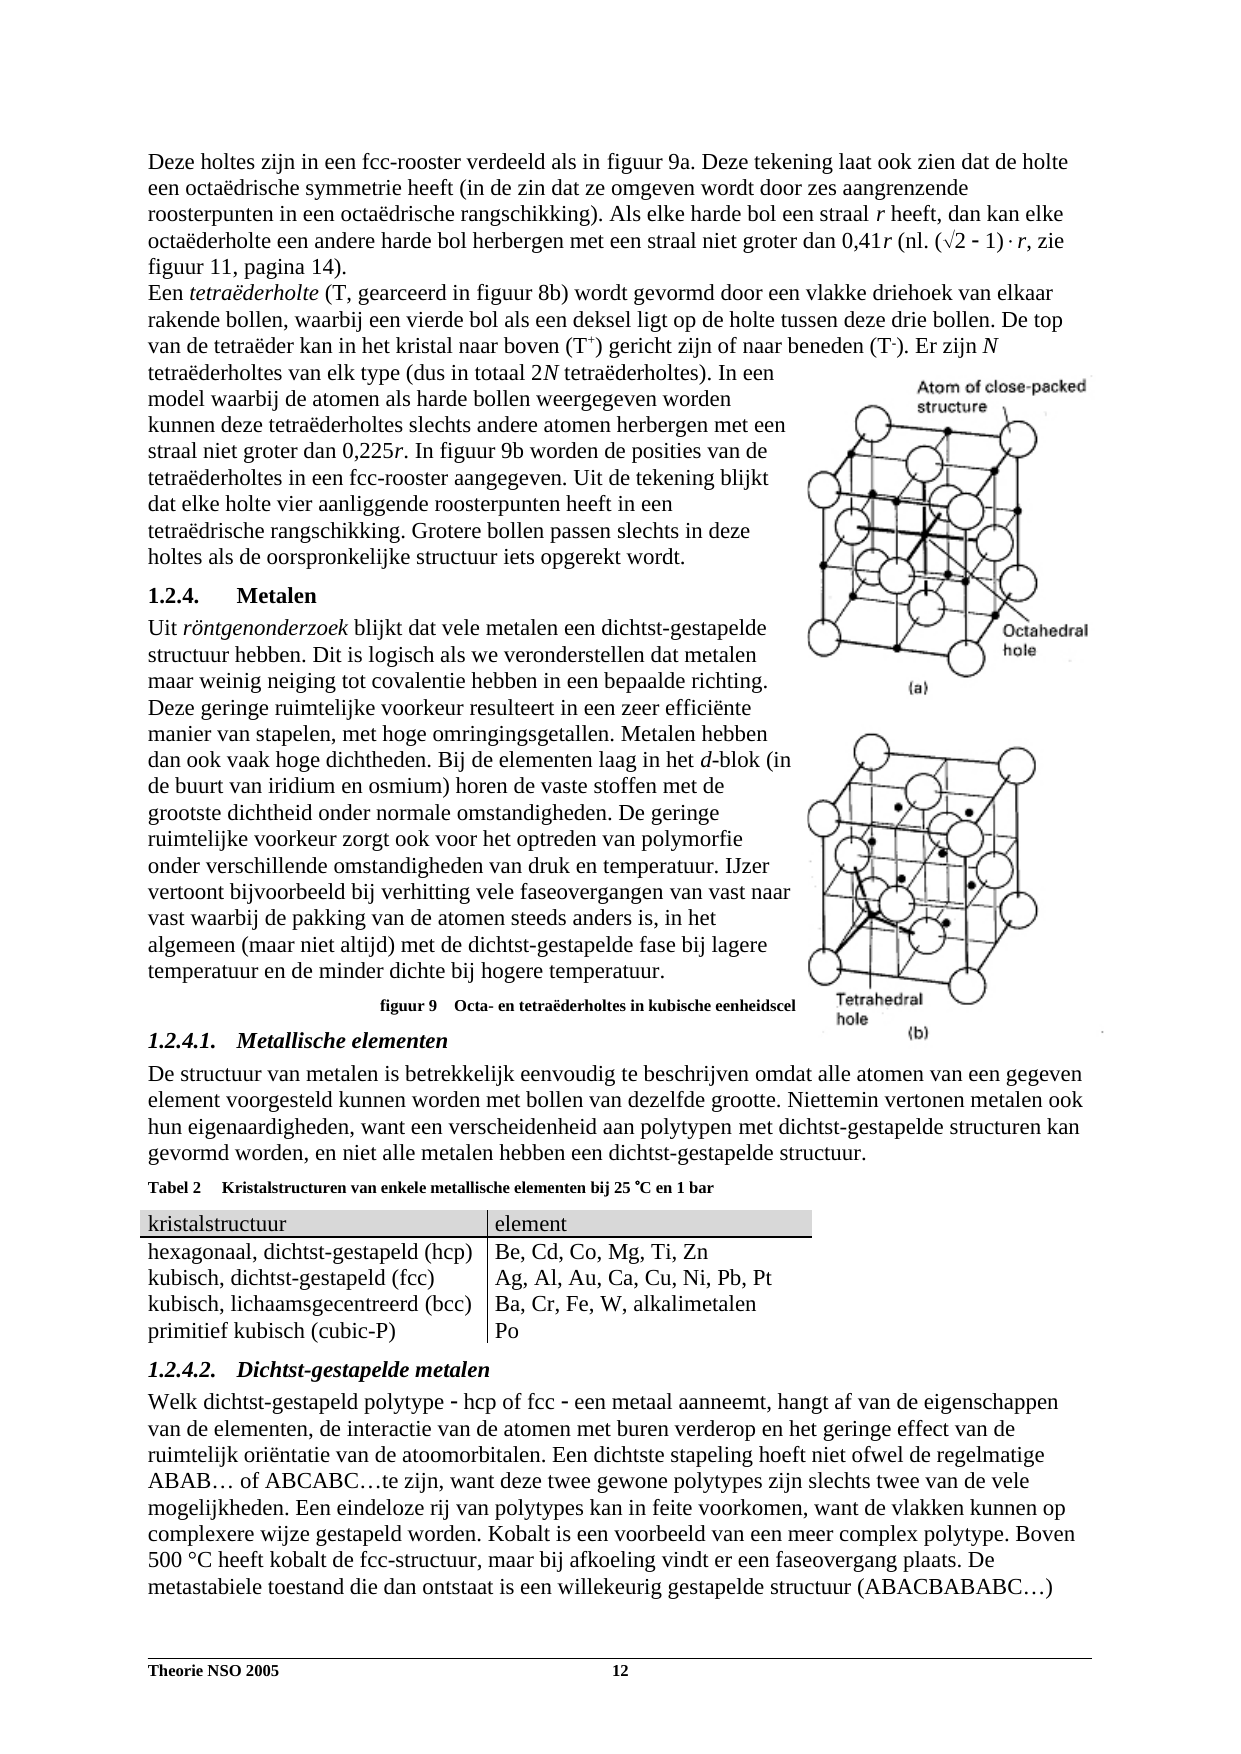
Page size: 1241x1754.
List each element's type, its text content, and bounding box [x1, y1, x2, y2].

text Uit röntgenonderzoek blijkt dat vele metalen een dichtst-gestapelde structuur hebben. Dit is logisch als we veronderstellen dat metalen maar weinig neiging tot covalentie hebben in een bepaalde richting. Deze geringe ruimtelijke voorkeur resulteert in een zeer efficiënte manier van stapelen, met hoge omringingsgetallen. Metalen hebben dan ook vaak hoge dichtheden. Bij de elementen laag in het d-blok (in de buurt van iridium en osmium) horen de vaste stoffen met de grootste dichtheid onder normale omstandigheden. De geringe ruimtelijke voorkeur zorgt ook voor het optreden van polymorfie onder verschillende omstandigheden van druk en temperatuur. IJzer vertoont bijvoorbeeld bij verhitting vele faseovergangen van vast naar vast waarbij de pakking van de atomen steeds anders is, in het algemeen (maar niet altijd) met de dichtst-gestapelde fase bij lagere temperatuur en de minder dichte bij hogere temperatuur. [148, 614, 807, 983]
text De structuur van metalen is betrekkelijk eenvoudig te beschrijven omdat alle atomen van een gegeven element voorgesteld kunnen worden met bollen van dezelfde grootte. Niettemin vertonen metalen ook hun eigenaardigheden, want een verscheidenheid aan polytypen met dichtst-gestapelde structuren kan gevormd worden, en niet alle metalen hebben een dichtst-gestapelde structuur. [148, 1060, 1092, 1166]
table_header kristalstructuur [140, 1210, 487, 1236]
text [148, 1388, 1092, 1599]
picture [807, 375, 1105, 1055]
table_cell Be, Cd, Co, Mg, Ti, Zn Ag, Al, Au, Ca, Cu, Ni, Pb, Pt Ba, Cr, Fe, W, alkalimetalen Po [488, 1238, 812, 1343]
subtitle Dichtst-gestapelde metalen [148, 1356, 1092, 1382]
subtitle Metallische elementen [148, 1028, 807, 1054]
table_header element [488, 1210, 812, 1236]
table_cell hexagonaal, dichtst-gestapeld (hcp) kubisch, dichtst-gestapeld (fcc) kubisch, lichaamsgecentreerd (bcc) primitief kubisch (cubic-P) [140, 1238, 487, 1343]
subtitle Metalen [148, 582, 807, 608]
